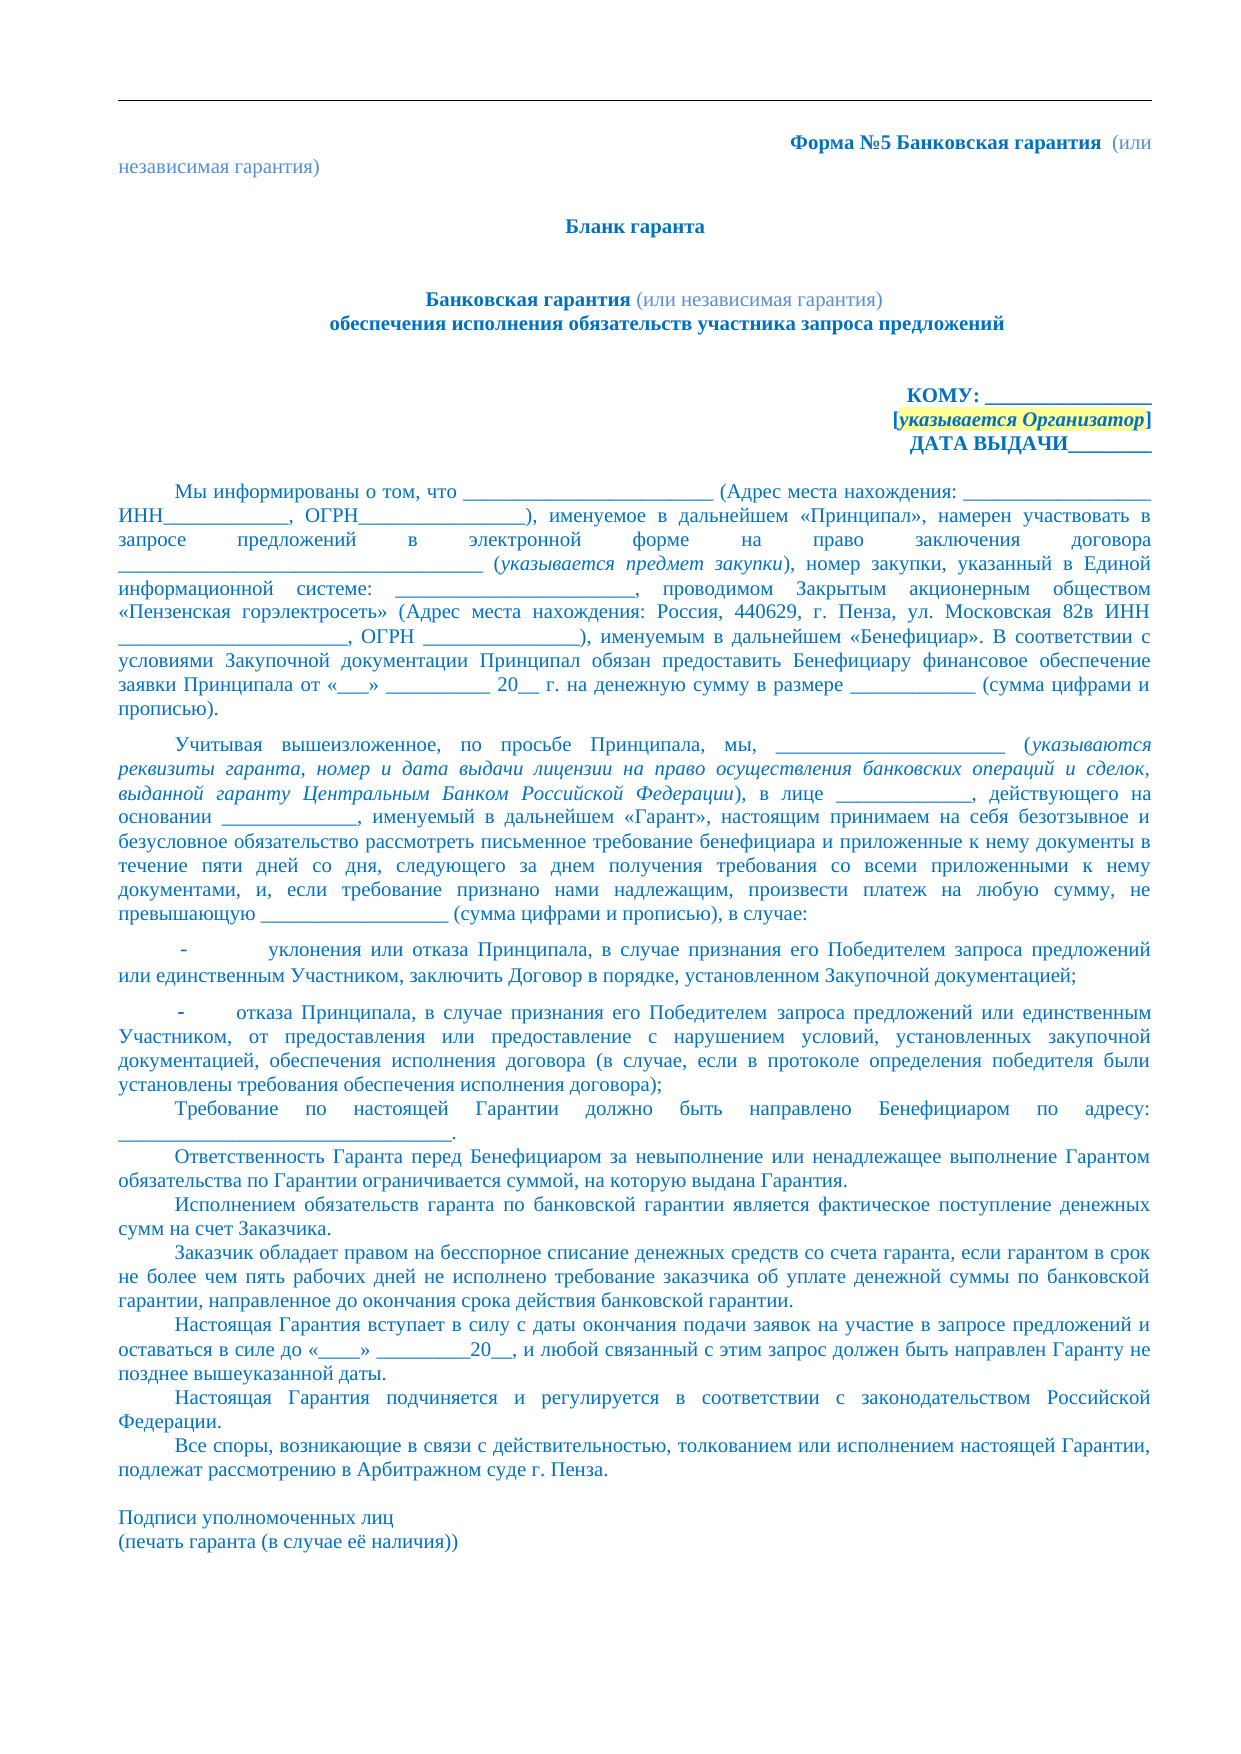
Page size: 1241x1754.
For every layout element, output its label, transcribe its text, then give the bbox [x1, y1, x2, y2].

text Ответственность Гаранта перед Бенефициаром за невыполнение или ненадлежащее выполнение Гарантом обязательства по Гарантии ограничивается суммой, на которую выдана Гарантия. [118, 1144, 1152, 1192]
text Банковская гарантия (или независимая гарантия) [118, 287, 1152, 311]
text Учитывая вышеизложенное, по просьбе Принципала, мы, ______________________ (указываются реквизиты гаранта, номер и дата выдачи лицензии на право осуществления банковских операций и сделок, выданной гаранту Центральным Банком Российской Федерации), в лице _____________, действующего на основании _____________, именуемый в дальнейшем «Гарант», настоящим принимаем на себя безотзывное и безусловное обязательство рассмотреть письменное требование бенефициара и приложенные к нему документы в течение пяти дней со дня, следующего за днем получения требования со всеми приложенными к нему документами, и, если требование признано нами надлежащим, произвести платеж на любую сумму, не превышающую __________________ (сумма цифрами и прописью), в случае: [118, 732, 1152, 925]
text ДАТА ВЫДАЧИ________ [118, 431, 1152, 455]
text Подписи уполномоченных лиц [118, 1505, 1152, 1529]
text Исполнением обязательств гаранта по банковской гарантии является фактическое поступление денежных сумм на счет Заказчика. [118, 1192, 1152, 1240]
text (печать гаранта (в случае её наличия)) [118, 1529, 1152, 1553]
text Заказчик обладает правом на бесспорное списание денежных средств со счета гаранта, если гарантом в срок не более чем пять рабочих дней не исполнено требование заказчика об уплате денежной суммы по банковской гарантии, направленное до окончания срока действия банковской гарантии. [118, 1240, 1152, 1312]
text Требование по настоящей Гарантии должно быть направлено Бенефициаром по адресу: ________________________________. [118, 1096, 1152, 1144]
text обеспечения исполнения обязательств участника запроса предложений [118, 311, 1152, 335]
text Мы информированы о том, что ________________________ (Адрес места нахождения: __________________ ИНН____________, ОГРН________________), именуемое в дальнейшем «Принципал», намерен участвовать в запросе предложений в электронной форме на право заключения договора ___________________________________ (указывается предмет закупки), номер закупки, указанный в Единой информационной системе: _______________________, проводимом Закрытым акционерным обществом «Пензенская горэлектросеть» (Адрес места нахождения: Россия, 440629, г. Пенза, ул. Московская 82в ИНН ______________________, ОГРН _______________), именуемым в дальнейшем «Бенефициар». В соответствии с условиями Закупочной документации Принципал обязан предоставить Бенефициару финансовое обеспечение заявки Принципала от «___» __________ 20__ г. на денежную сумму в размере ____________ (сумма цифрами и прописью). [118, 479, 1152, 720]
list отказа Принципала, в случае признания его Победителем запроса предложений или единственным Участником, от предоставления или предоставление с нарушением условий, установленных закупочной документацией, обеспечения исполнения договора (в случае, если в протоколе определения победителя были установлены требования обеспечения исполнения договора); [118, 999, 1152, 1096]
text [указывается Организатор] [118, 407, 899, 431]
text Бланк гаранта [118, 214, 1152, 238]
text Настоящая Гарантия подчиняется и регулируется в соответствии с законодательством Российской Федерации. [118, 1384, 1152, 1433]
list уклонения или отказа Принципала, в случае признания его Победителем запроса предложений или единственным Участником, заключить Договор в порядке, установленном Закупочной документацией; [118, 937, 1152, 987]
text КОМУ: ________________ [118, 383, 1152, 407]
text Форма №5 Банковская гарантия (или независимая гарантия) [118, 130, 1152, 178]
text Все споры, возникающие в связи с действительностью, толкованием или исполнением настоящей Гарантии, подлежат рассмотрению в Арбитражном суде г. Пенза. [118, 1433, 1152, 1481]
text Настоящая Гарантия вступает в силу с даты окончания подачи заявок на участие в запросе предложений и оставаться в силе до «____» _________20__, и любой связанный с этим запрос должен быть направлен Гаранту не позднее вышеуказанной даты. [118, 1312, 1152, 1384]
